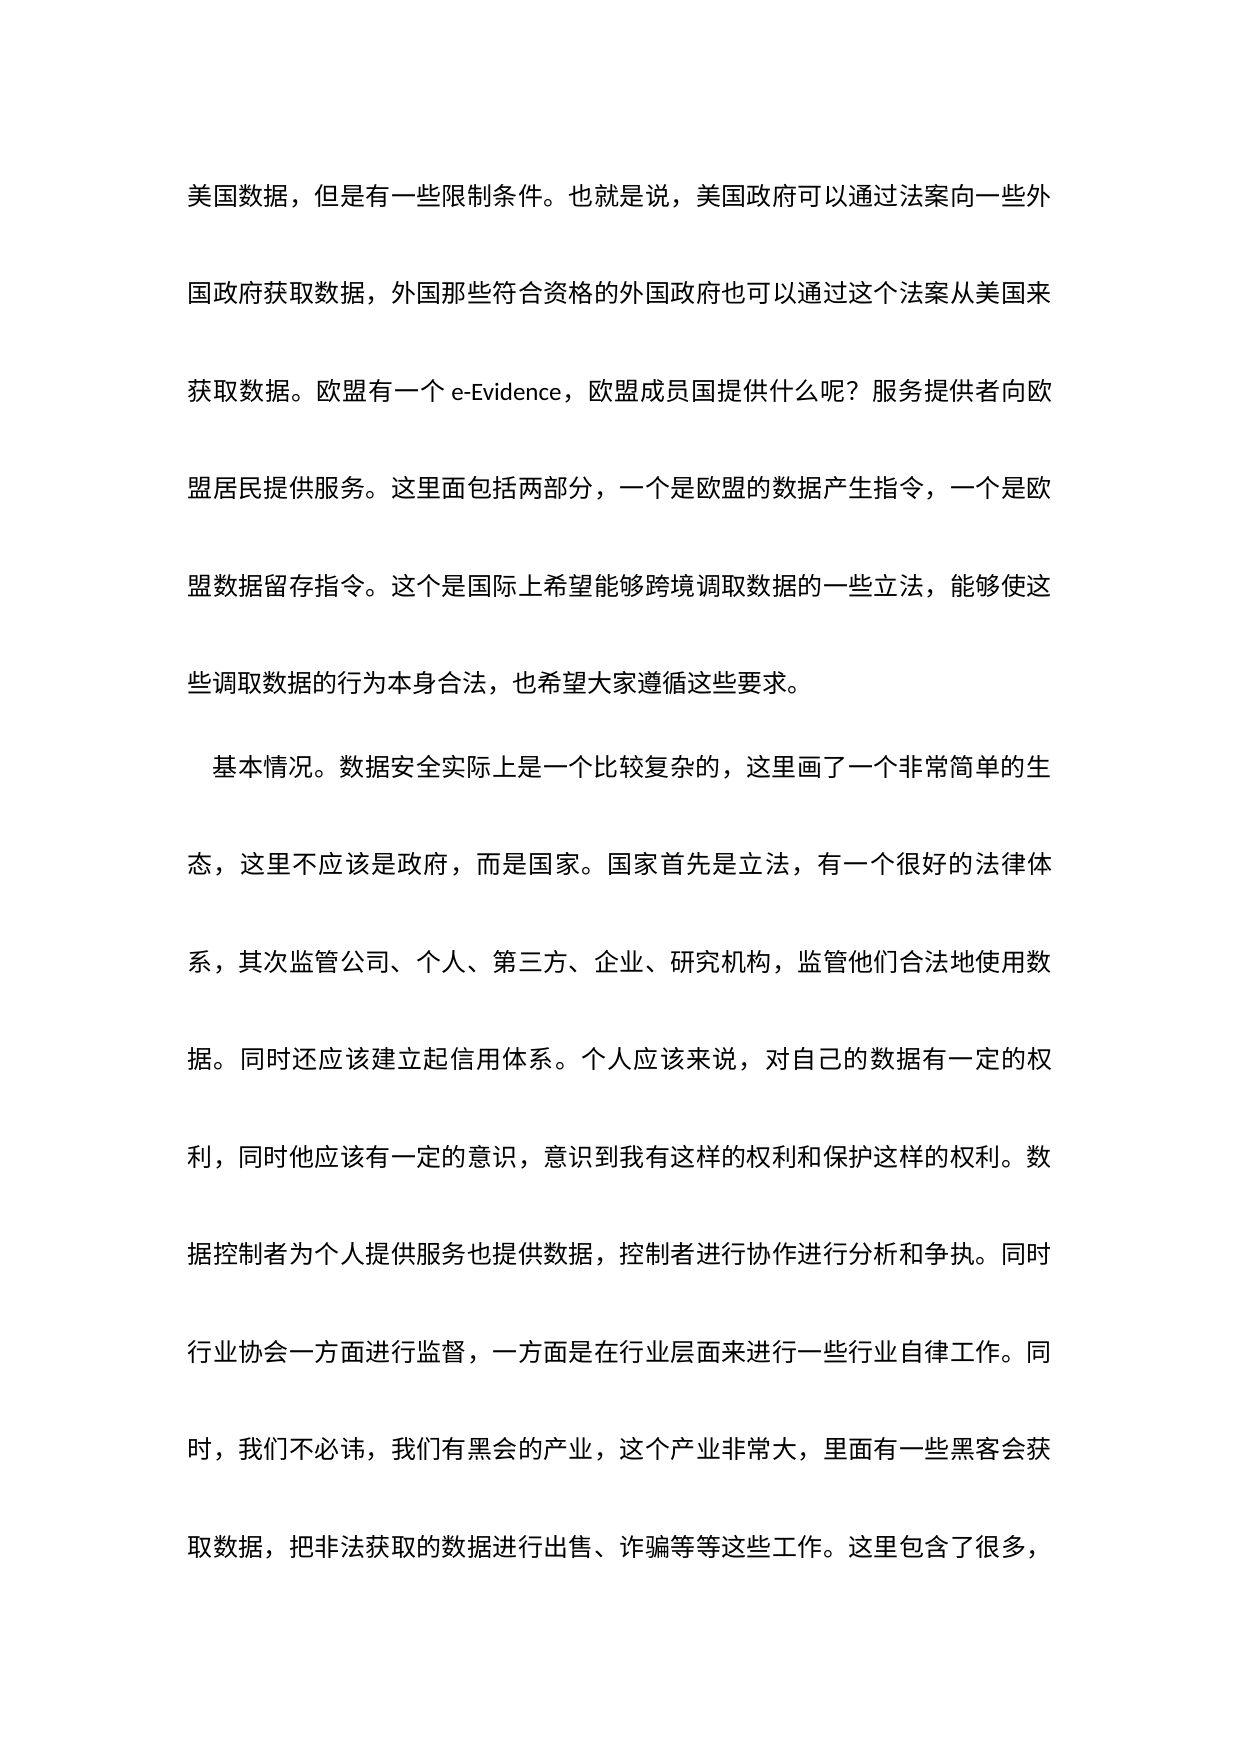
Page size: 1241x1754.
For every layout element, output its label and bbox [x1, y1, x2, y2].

text [187, 733, 1053, 1578]
text [187, 162, 1053, 714]
